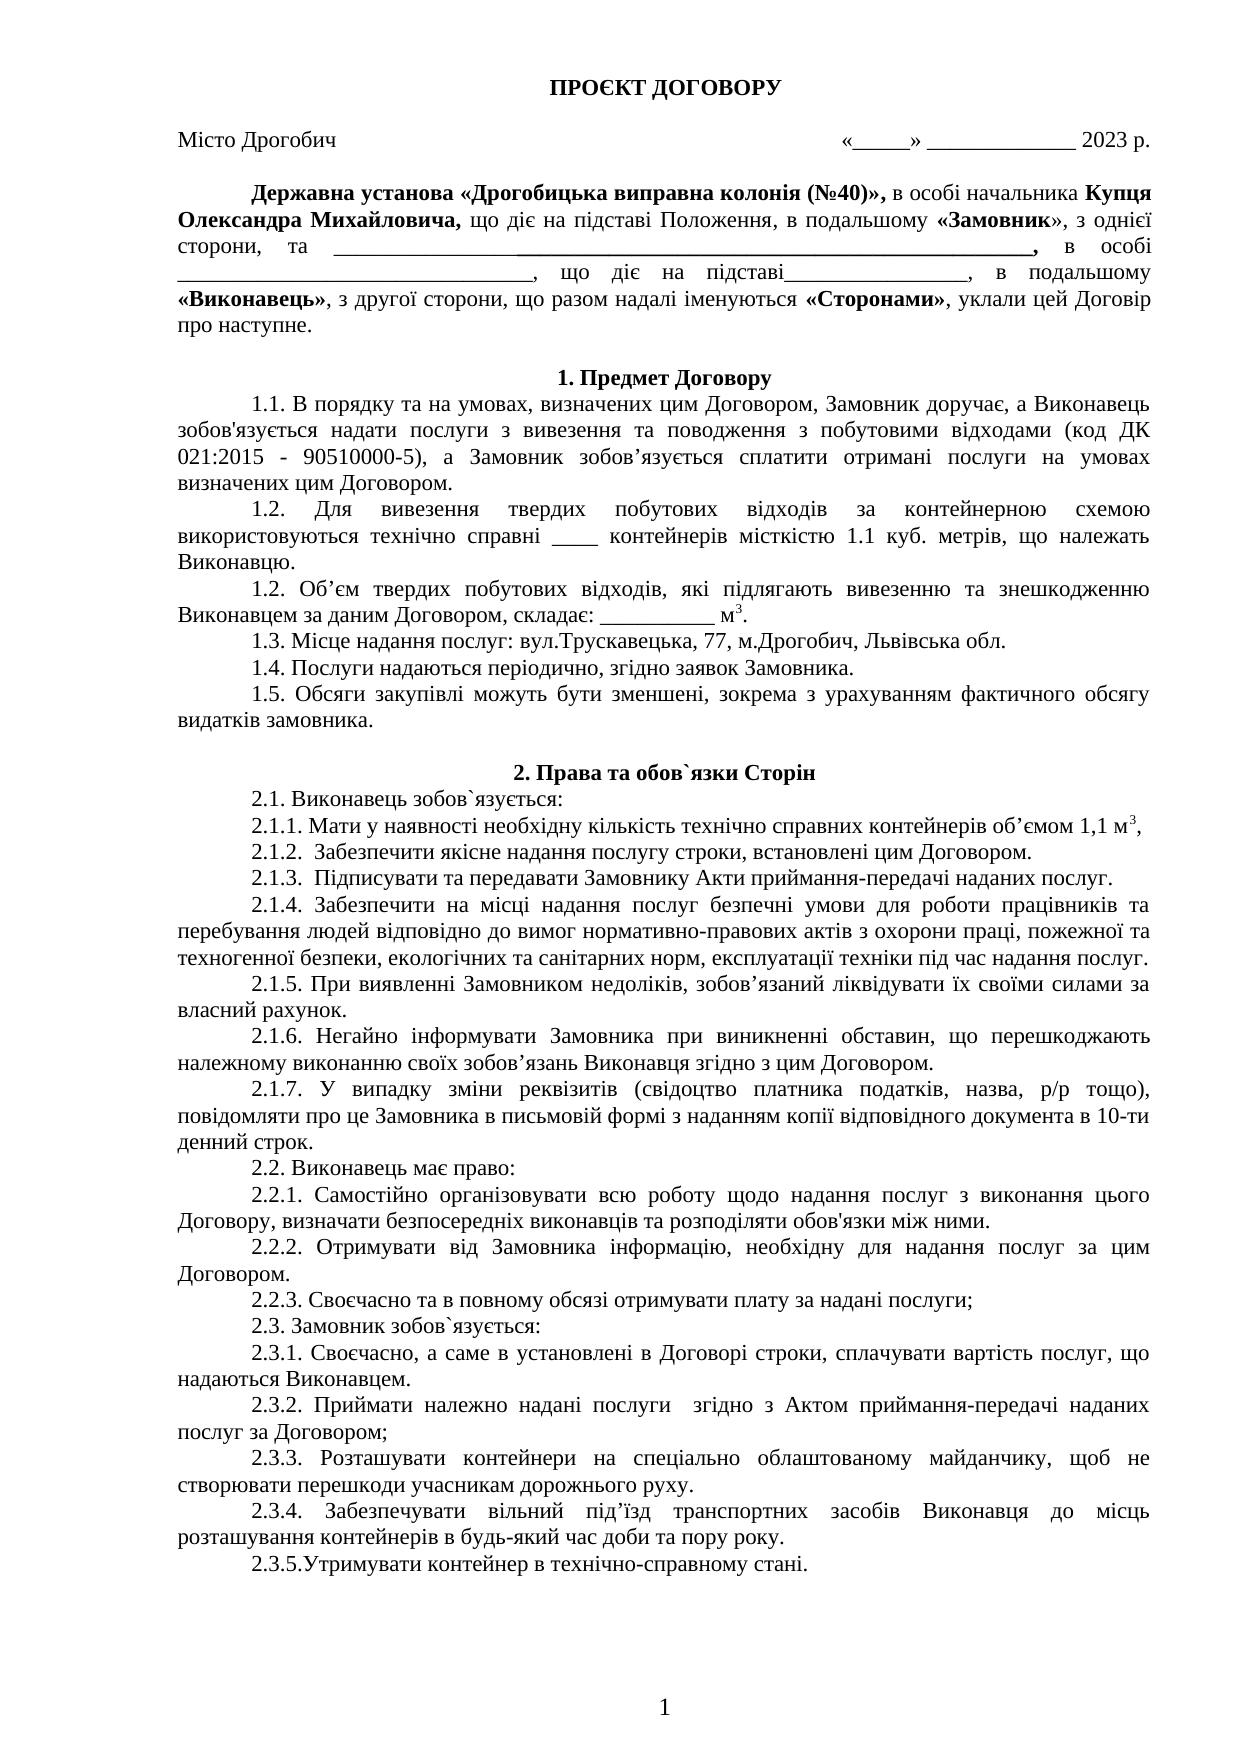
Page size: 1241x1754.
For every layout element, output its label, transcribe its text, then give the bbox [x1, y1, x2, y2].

text ПРОЄКТ ДОГОВОРУ [177, 74, 1154, 100]
text 2.1.4. Забезпечити на місці надання послуг безпечні умови для роботи працівників та перебування людей відповідно до вимог нормативно-правових актів з охорони праці, пожежної та техногенної безпеки, екологічних та санітарних норм, експлуатації техніки під час надання послуг. [177, 891, 1152, 970]
text Державна установа «Дрогобицька виправна колонія (№40)», в особі начальника Купця Олександра Михайловича, що діє на підставі Положення, в подальшому «Замовник», з однієї сторони, та _____________________________________________________________, в особі _______________________________, що діє на підставі________________, в подальшому «Виконавець», з другої сторони, що разом надалі іменуються «Сторонами», уклали цей Договір про наступне. [177, 179, 1152, 337]
text 2.2.3. Своєчасно та в повному обсязі отримувати плату за надані послуги; [177, 1286, 1152, 1312]
text 2.2. Виконавець має право: [177, 1154, 1152, 1181]
text 2. Права та обов`язки Сторін [177, 759, 1152, 785]
text 2.1.6. Негайно інформувати Замовника при виникненні обставин, що перешкоджають належному виконанню своїх зобов’язань Виконавця згідно з цим Договором. [177, 1023, 1152, 1075]
text 2.1.2. Забезпечити якісне надання послугу строки, встановлені цим Договором. [177, 838, 1152, 864]
text 1. Предмет Договору [177, 364, 1152, 390]
text 1.4. Послуги надаються періодично, згідно заявок Замовника. [177, 654, 1152, 680]
text 2.1.7. У випадку зміни реквізитів (свідоцтво платника податків, назва, р/р тощо), повідомляти про це Замовника в письмовій формі з наданням копії відповідного документа в 10-ти денний строк. [177, 1075, 1152, 1154]
text 2.3.2. Приймати належно надані послуги згідно з Актом приймання-передачі наданих послуг за Договором; [177, 1392, 1152, 1444]
text 1.2. Об’єм твердих побутових відходів, які підлягають вивезенню та знешкодженню Виконавцем за даним Договором, складає: __________ м3. [177, 574, 1152, 627]
text 2.1. Виконавець зобов`язується: [177, 785, 1152, 812]
text 1.1. В порядку та на умовах, визначених цим Договором, Замовник доручає, а Виконавець зобов'язується надати послуги з вивезення та поводження з побутовими відходами (код ДК 021:2015 - 90510000-5), а Замовник зобов’язується сплатити отримані послуги на умовах визначених цим Договором. [177, 390, 1152, 496]
text 2.1.1. Мати у наявності необхідну кількість технічно справних контейнерів об’ємом 1,1 м3, [177, 812, 1152, 838]
text 2.3.3. Розташувати контейнери на спеціально облаштованому майданчику, щоб не створювати перешкоди учасникам дорожнього руху. [177, 1444, 1152, 1497]
text 2.3.1. Своєчасно, а саме в установлені в Договорі строки, сплачувати вартість послуг, що надаються Виконавцем. [177, 1339, 1152, 1392]
text 2.2.1. Самостійно організовувати всю роботу щодо надання послуг з виконання цього Договору, визначати безпосередніх виконавців та розподіляти обов'язки між ними. [177, 1181, 1152, 1233]
text 2.1.3. Підписувати та передавати Замовнику Акти приймання-передачі наданих послуг. [177, 864, 1152, 891]
text 1.2. Для вивезення твердих побутових відходів за контейнерною схемою використовуються технічно справні ____ контейнерів місткістю 1.1 куб. метрів, що належать Виконавцю. [177, 496, 1152, 574]
text 1.5. Обсяги закупівлі можуть бути зменшені, зокрема з урахуванням фактичного обсягу видатків замовника. [177, 680, 1152, 733]
text 1.3. Місце надання послуг: вул.Трускавецька, 77, м.Дрогобич, Львівська обл. [177, 627, 1152, 654]
text 2.1.5. При виявленні Замовником недоліків, зобов’язаний ліквідувати їх своїми силами за власний рахунок. [177, 970, 1152, 1023]
text 2.3.4. Забезпечувати вільний під’їзд транспортних засобів Виконавця до місць розташування контейнерів в будь-який час доби та пору року. [177, 1497, 1152, 1550]
text 2.3.5.Утримувати контейнер в технічно-справному стані. [177, 1550, 1152, 1576]
text 2.3. Замовник зобов`язується: [177, 1312, 1152, 1339]
text 2.2.2. Отримувати від Замовника інформацію, необхідну для надання послуг за цим Договором. [177, 1233, 1152, 1286]
text Місто Дрогобич «_____» _____________ 2023 р. [177, 127, 1152, 153]
